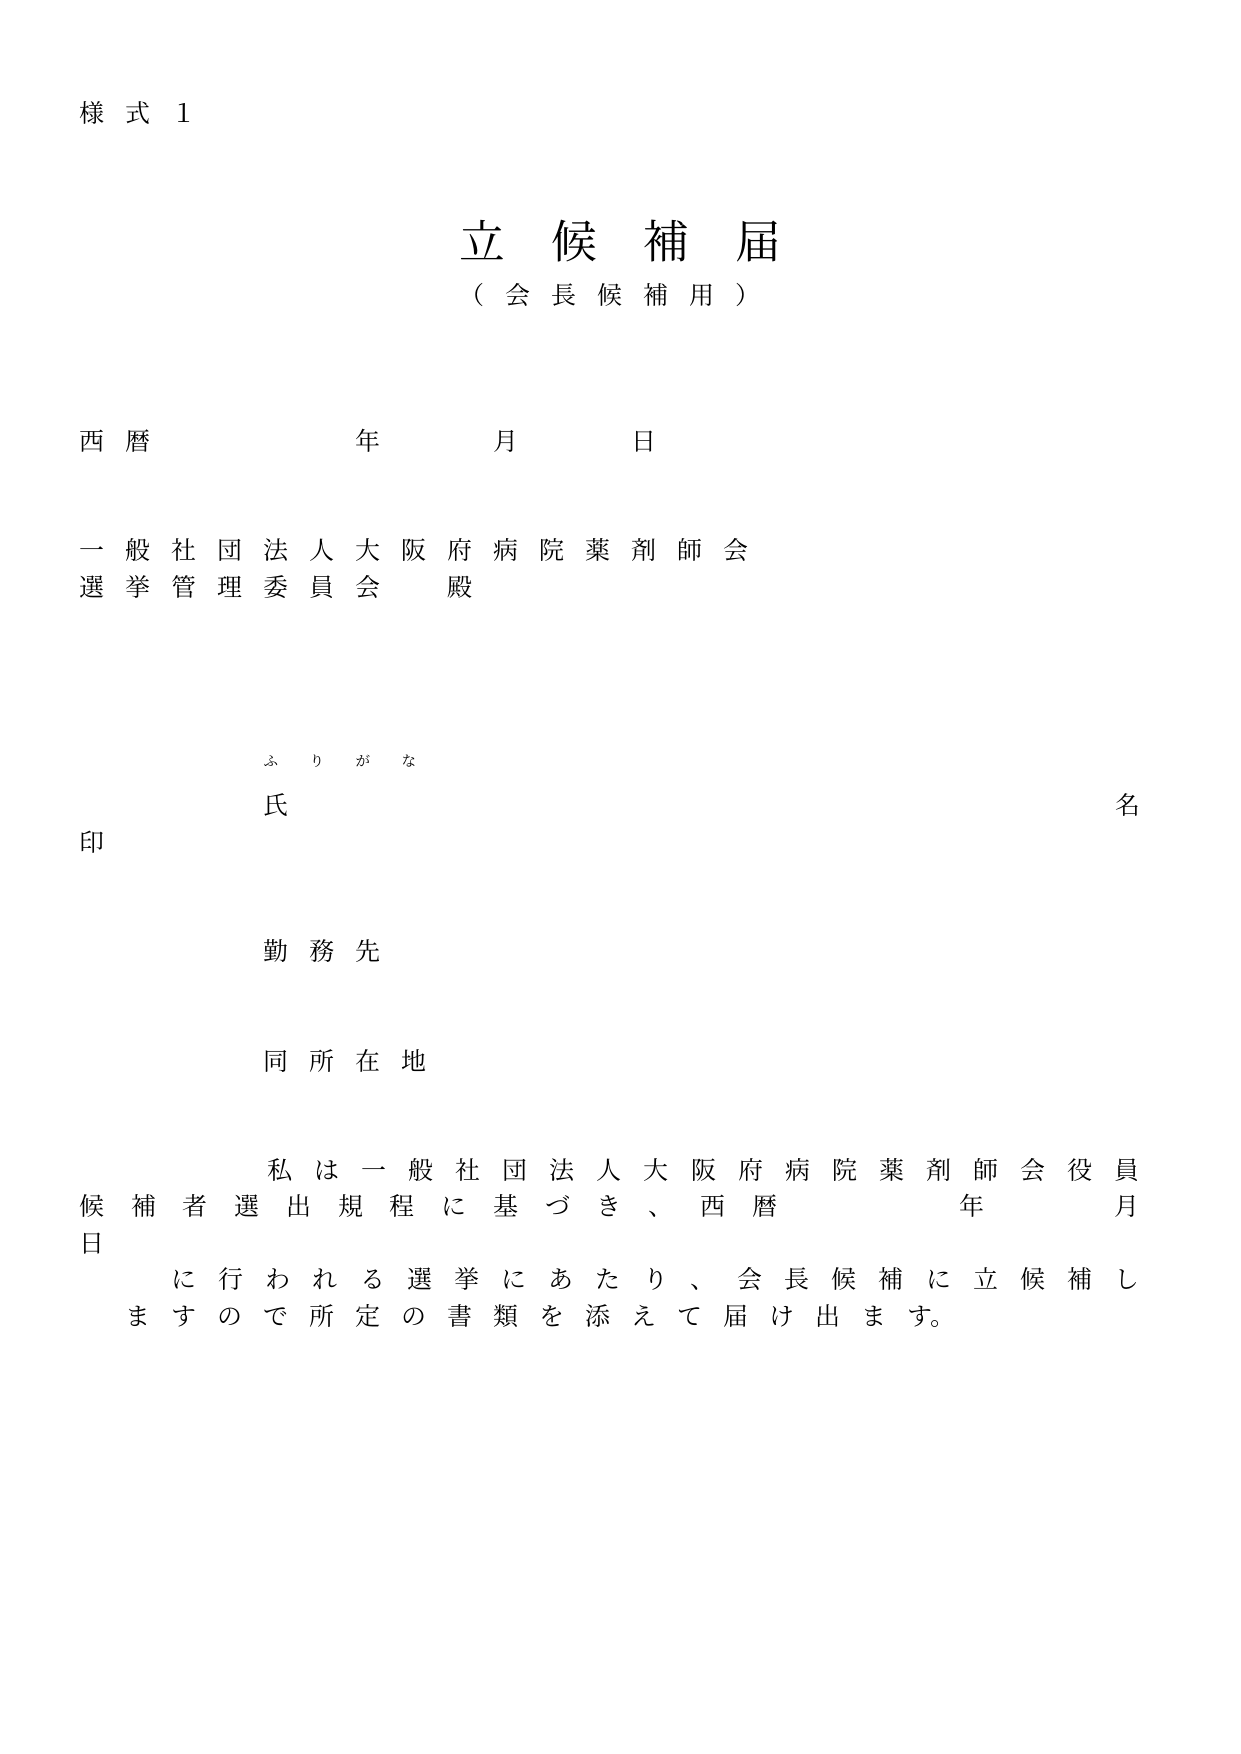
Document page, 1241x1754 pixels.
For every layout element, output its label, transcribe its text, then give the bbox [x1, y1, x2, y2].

text 勤務先 [79, 932, 1161, 968]
text 西暦 年 月 日 [79, 385, 1161, 458]
text 同所在地 [79, 1041, 1161, 1077]
text 私は一般社団法人大阪府病院薬剤師会役員候補者選出規程に基づき、西暦 年 月 日 [79, 1150, 1161, 1260]
text に行われる選挙にあたり、会長候補に立候補しますので所定の書類を添えて届け出ます。 [123, 1260, 1161, 1333]
text （会長候補用） [79, 275, 1161, 312]
text 氏 名 印 [79, 786, 1161, 859]
text ふ り が な [79, 749, 1161, 786]
text 様式１ [79, 93, 1161, 129]
text 選挙管理委員会 殿 [79, 567, 1161, 603]
text 立 候 補 届 [79, 202, 1161, 275]
text 一般社団法人大阪府病院薬剤師会 [79, 531, 1161, 567]
